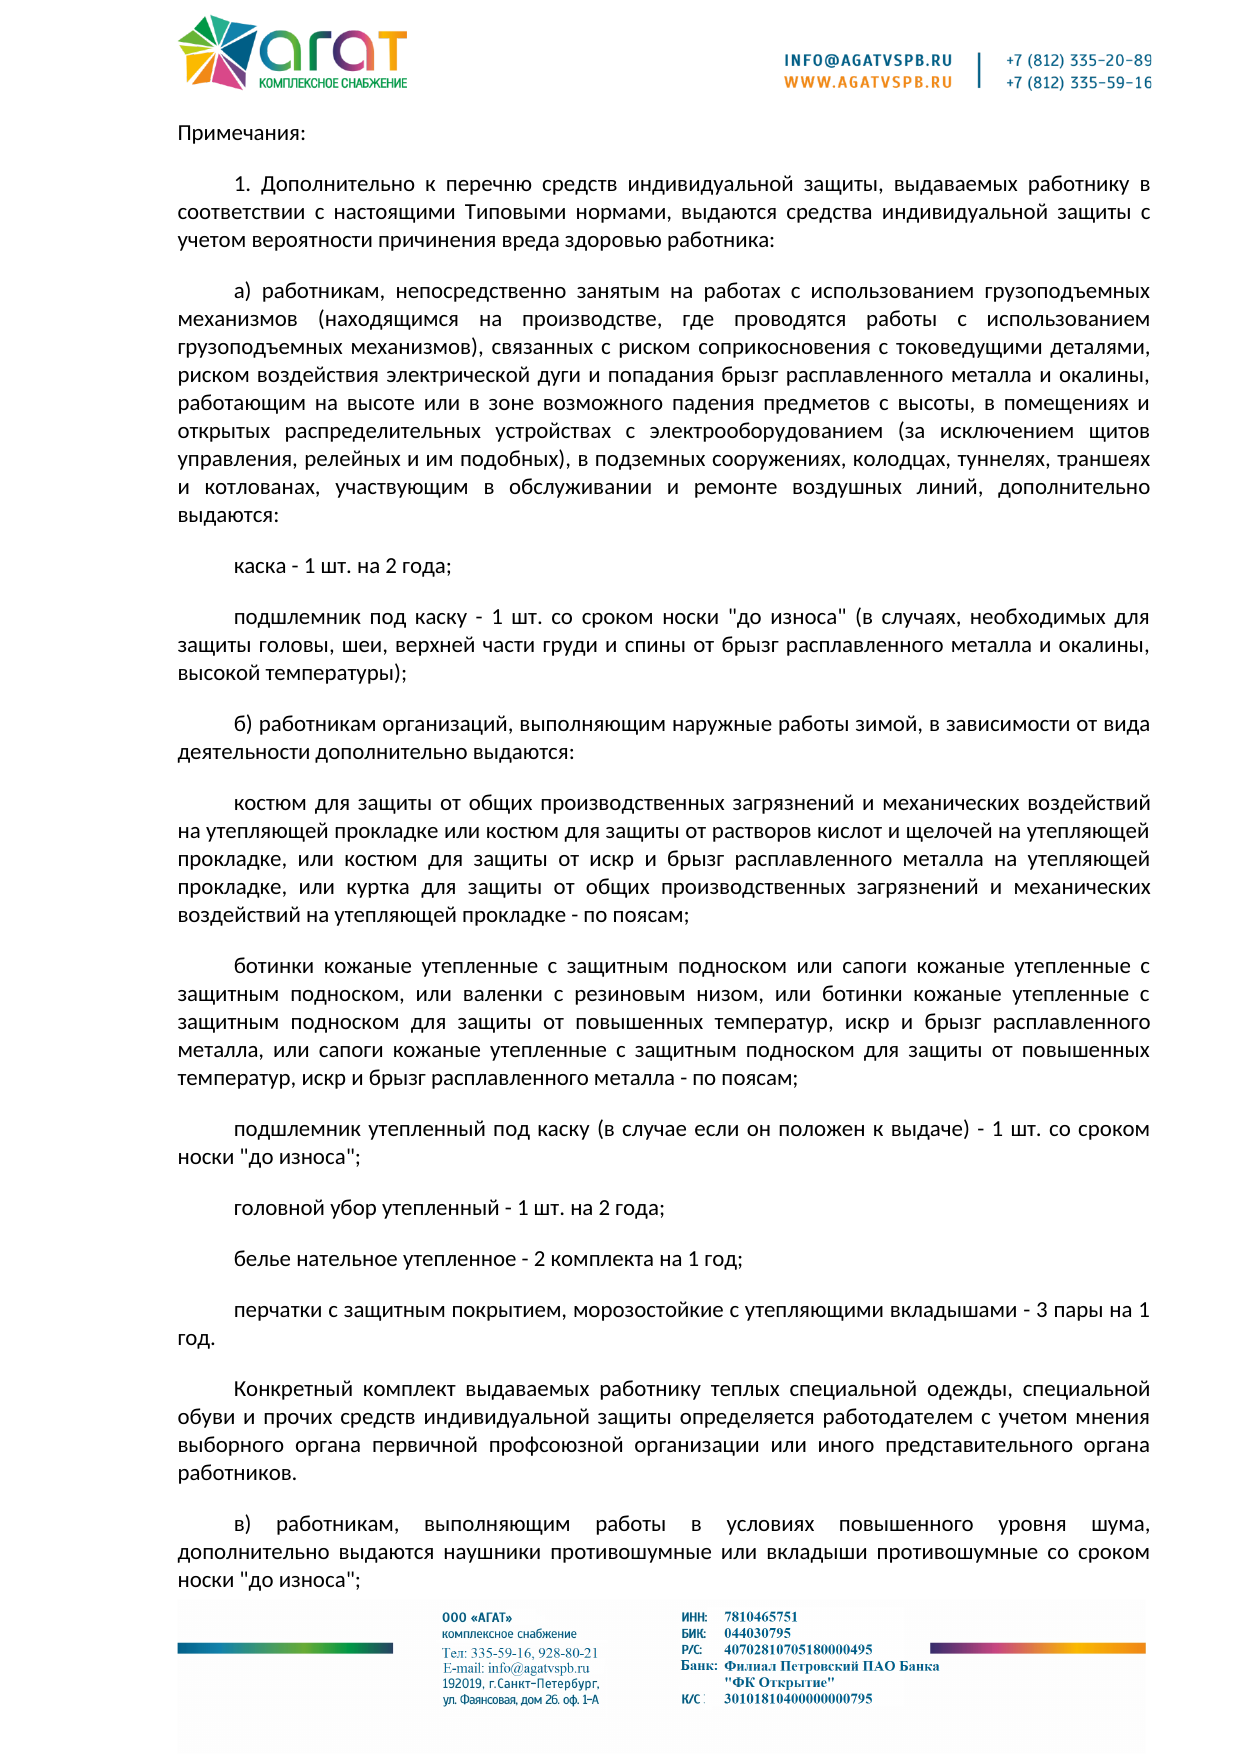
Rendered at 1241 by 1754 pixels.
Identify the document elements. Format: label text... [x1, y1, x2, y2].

text а) работникам, непосредственно занятым на работах с использованием грузоподъемных механизмов (находящимся на производстве, где проводятся работы с использованием грузоподъемных механизмов), связанных с риском соприкосновения с токоведущими деталями, риском воздействия электрической дуги и попадания брызг расплавленного металла и окалины, работающим на высоте или в зоне возможного падения предметов с высоты, в помещениях и открытых распределительных устройствах с электрооборудованием (за исключением щитов управления, релейных и им подобных), в подземных сооружениях, колодцах, туннелях, траншеях и котлованах, участвующим в обслуживании и ремонте воздушных линий, дополнительно выдаются: [177, 276, 1152, 528]
text Конкретный комплект выдаваемых работнику теплых специальной одежды, специальной обуви и прочих средств индивидуальной защиты определяется работодателем с учетом мнения выборного органа первичной профсоюзной организации или иного представительного органа работников. [177, 1374, 1152, 1486]
picture [177, 14, 1152, 91]
text каска - 1 шт. на 2 года; [177, 551, 1152, 579]
text Примечания: [177, 118, 1152, 146]
text головной убор утепленный - 1 шт. на 2 года; [177, 1193, 1152, 1221]
text белье нательное утепленное - 2 комплекта на 1 год; [177, 1244, 1152, 1272]
text перчатки с защитным покрытием, морозостойкие с утепляющими вкладышами - 3 пары на 1 год. [177, 1295, 1152, 1351]
text подшлемник под каску - 1 шт. со сроком носки "до износа" (в случаях, необходимых для защиты головы, шеи, верхней части груди и спины от брызг расплавленного металла и окалины, высокой температуры); [177, 602, 1152, 686]
text подшлемник утепленный под каску (в случае если он положен к выдаче) - 1 шт. со сроком носки "до износа"; [177, 1114, 1152, 1170]
text в) работникам, выполняющим работы в условиях повышенного уровня шума, дополнительно выдаются наушники противошумные или вкладыши противошумные со сроком носки "до износа"; [177, 1509, 1152, 1593]
text ботинки кожаные утепленные с защитным подноском или сапоги кожаные утепленные с защитным подноском, или валенки с резиновым низом, или ботинки кожаные утепленные с защитным подноском для защиты от повышенных температур, искр и брызг расплавленного металла, или сапоги кожаные утепленные с защитным подноском для защиты от повышенных температур, искр и брызг расплавленного металла - по поясам; [177, 951, 1152, 1091]
text костюм для защиты от общих производственных загрязнений и механических воздействий на утепляющей прокладке или костюм для защиты от растворов кислот и щелочей на утепляющей прокладке, или костюм для защиты от искр и брызг расплавленного металла на утепляющей прокладке, или куртка для защиты от общих производственных загрязнений и механических воздействий на утепляющей прокладке - по поясам; [177, 788, 1152, 928]
picture [177, 1599, 1146, 1754]
text 1. Дополнительно к перечню средств индивидуальной защиты, выдаваемых работнику в соответствии с настоящими Типовыми нормами, выдаются средства индивидуальной защиты с учетом вероятности причинения вреда здоровью работника: [177, 169, 1152, 253]
text б) работникам организаций, выполняющим наружные работы зимой, в зависимости от вида деятельности дополнительно выдаются: [177, 709, 1152, 765]
